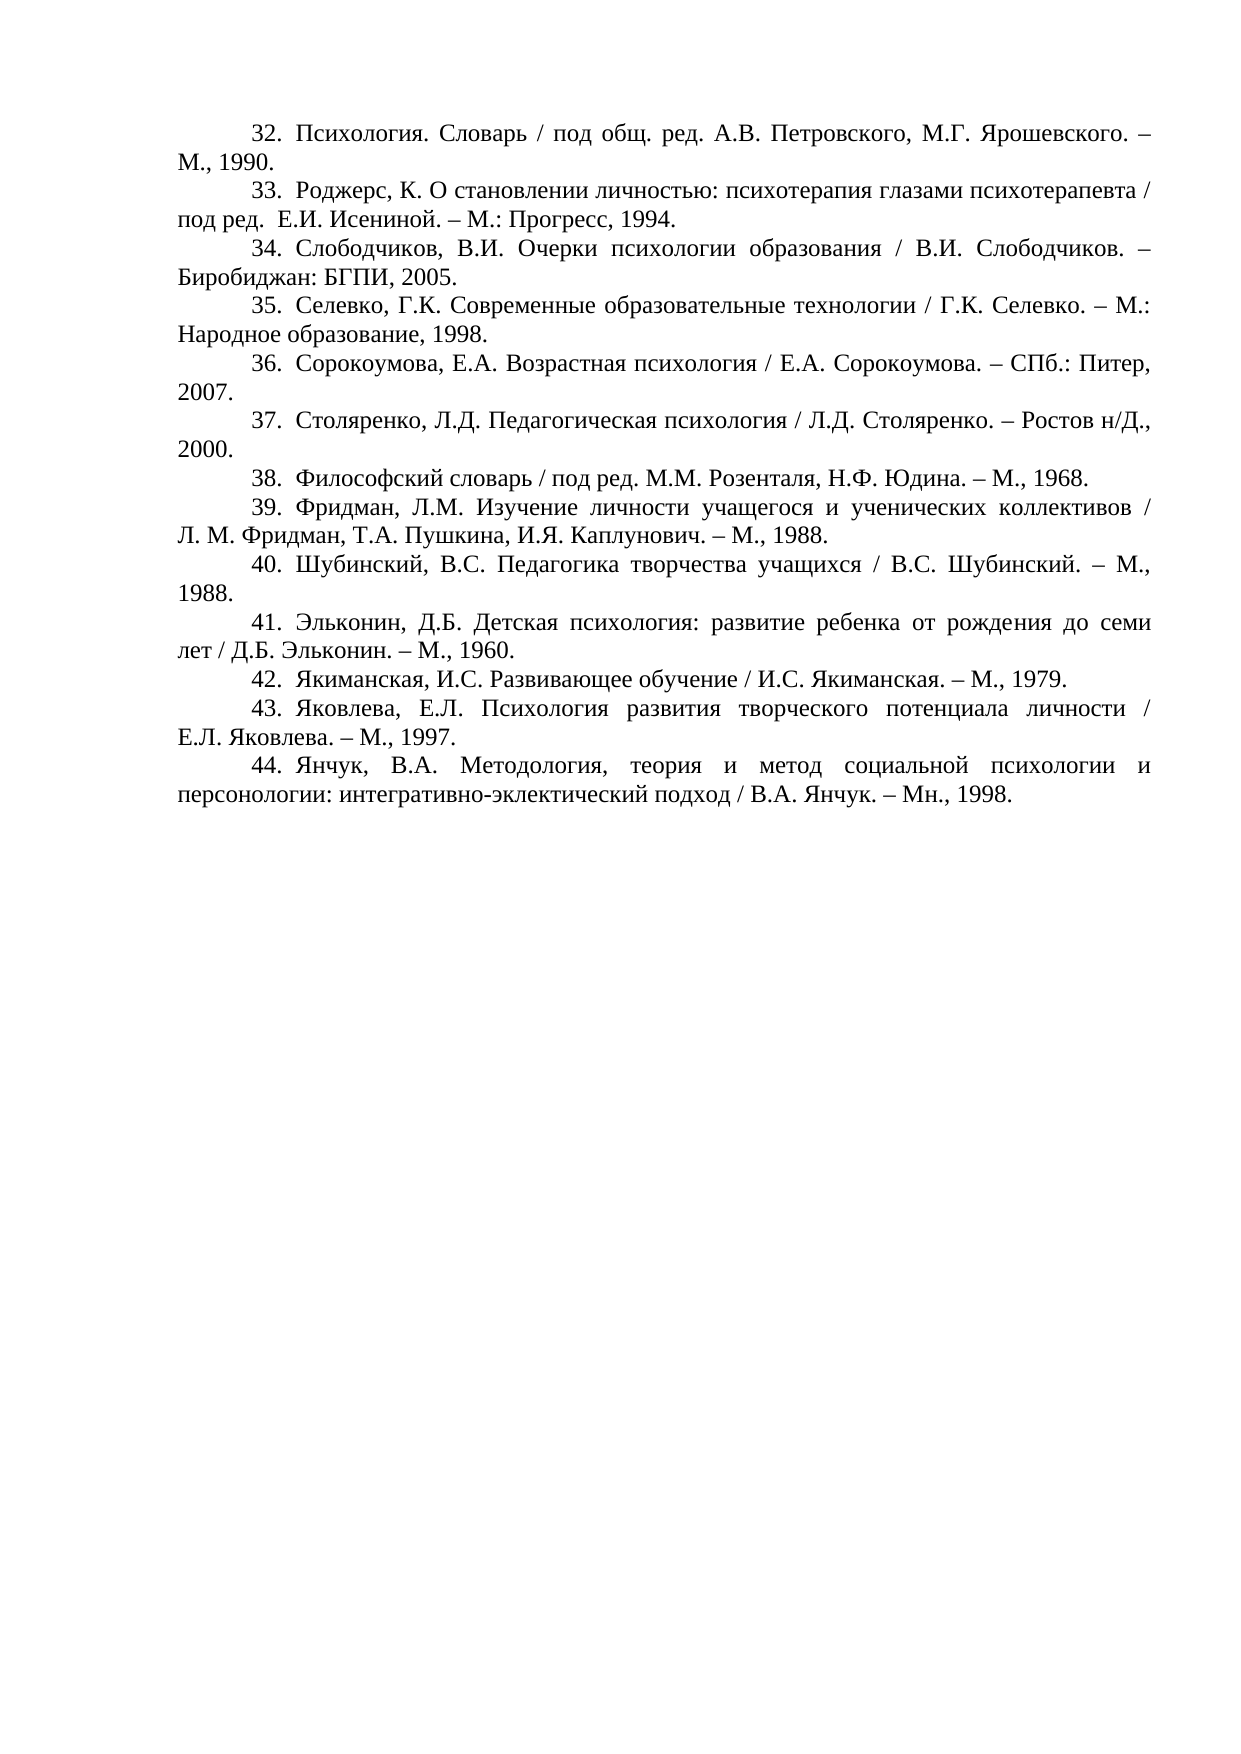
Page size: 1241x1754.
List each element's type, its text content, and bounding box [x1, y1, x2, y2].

list Слободчиков, В.И. Очерки психологии образования / В.И. Слободчиков. – Биробиджан: БГПИ, 2005. [177, 233, 1152, 291]
list Столяренко, Л.Д. Педагогическая психология / Л.Д. Столяренко. – Ростов н/Д., 2000. [177, 406, 1152, 463]
list Якиманская, И.С. Развивающее обучение / И.С. Якиманская. – М., 1979. [177, 664, 1152, 693]
list Философский словарь / под ред. М.М. Розенталя, Н.Ф. Юдина. – М., 1968. [177, 463, 1152, 492]
list Шубинский, В.С. Педагогика творчества учащихся / В.С. Шубинский. – М., 1988. [177, 549, 1152, 607]
list Эльконин, Д.Б. Детская психология: развитие ребенка от рождения до семи лет / Д.Б. Эльконин. – М., 1960. [177, 607, 1152, 664]
list Сорокоумова, Е.А. Возрастная психология / Е.А. Сорокоумова. – СПб.: Питер, 2007. [177, 348, 1152, 406]
list Селевко, Г.К. Современные образовательные технологии / Г.К. Селевко. – М.: Народное образование, 1998. [177, 291, 1152, 348]
list Фридман, Л.М. Изучение личности учащегося и ученических коллективов / Л. М. Фридман, Т.А. Пушкина, И.Я. Каплунович. – М., 1988. [177, 492, 1152, 549]
list Яковлева, Е.Л. Психология развития творческого потенциала личности / Е.Л. Яковлева. – М., 1997. [177, 693, 1152, 751]
list Роджерс, К. О становлении личностью: психотерапия глазами психотерапевта / под ред. Е.И. Исениной. – М.: Прогресс, 1994. [177, 176, 1152, 233]
list Янчук, В.А. Методология, теория и метод социальной психологии и персонологии: интегративно-эклектический подход / В.А. Янчук. – Мн., 1998. [177, 751, 1152, 808]
list Психология. Словарь / под общ. ред. А.В. Петровского, М.Г. Ярошевского. – М., 1990. [177, 118, 1152, 176]
